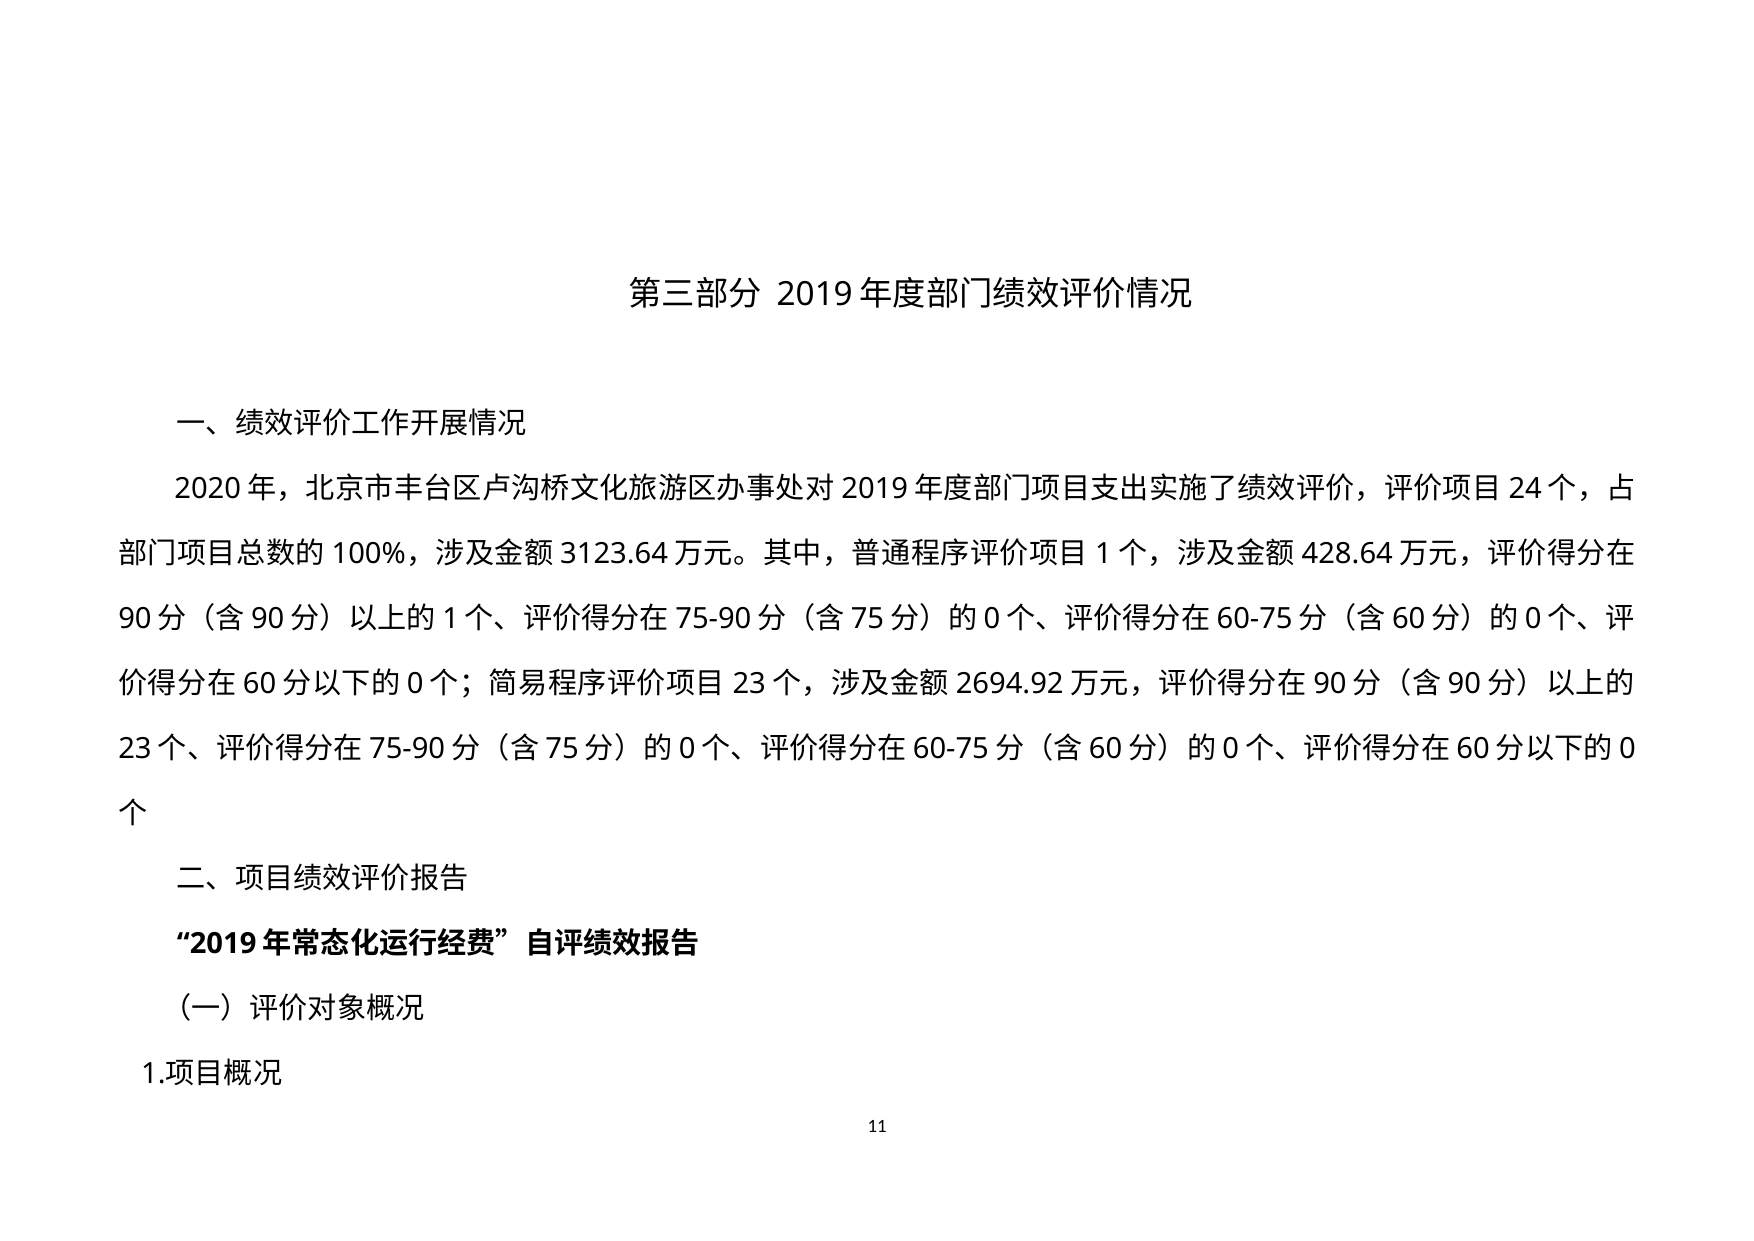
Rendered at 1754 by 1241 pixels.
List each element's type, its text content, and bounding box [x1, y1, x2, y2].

text 一、绩效评价工作开展情况 [118, 388, 1636, 453]
text 二、项目绩效评价报告 [118, 843, 1636, 908]
text 1.项目概况 [118, 1038, 1636, 1103]
text “2019年常态化运行经费”自评绩效报告 [118, 908, 1636, 973]
text 2020年，北京市丰台区卢沟桥文化旅游区办事处对2019年度部门项目支出实施了绩效评价，评价项目24个，占部门项目总数的100%，涉及金额3123.64万元。其中，普通程序评价项目1个，涉及金额428.64万元，评价得分在90分（含90分）以上的1个、评价得分在75-90分（含75分）的0个、评价得分在60-75分（含60分）的0个、评价得分在60分以下的0个；简易程序评价项目23个，涉及金额2694.92万元，评价得分在90分（含90分）以上的23个、评价得分在75-90分（含75分）的0个、评价得分在60-75分（含60分）的0个、评价得分在60分以下的0个 [118, 453, 1636, 843]
text 第三部分 2019年度部门绩效评价情况 [118, 258, 1636, 323]
text （一）评价对象概况 [118, 973, 1636, 1038]
